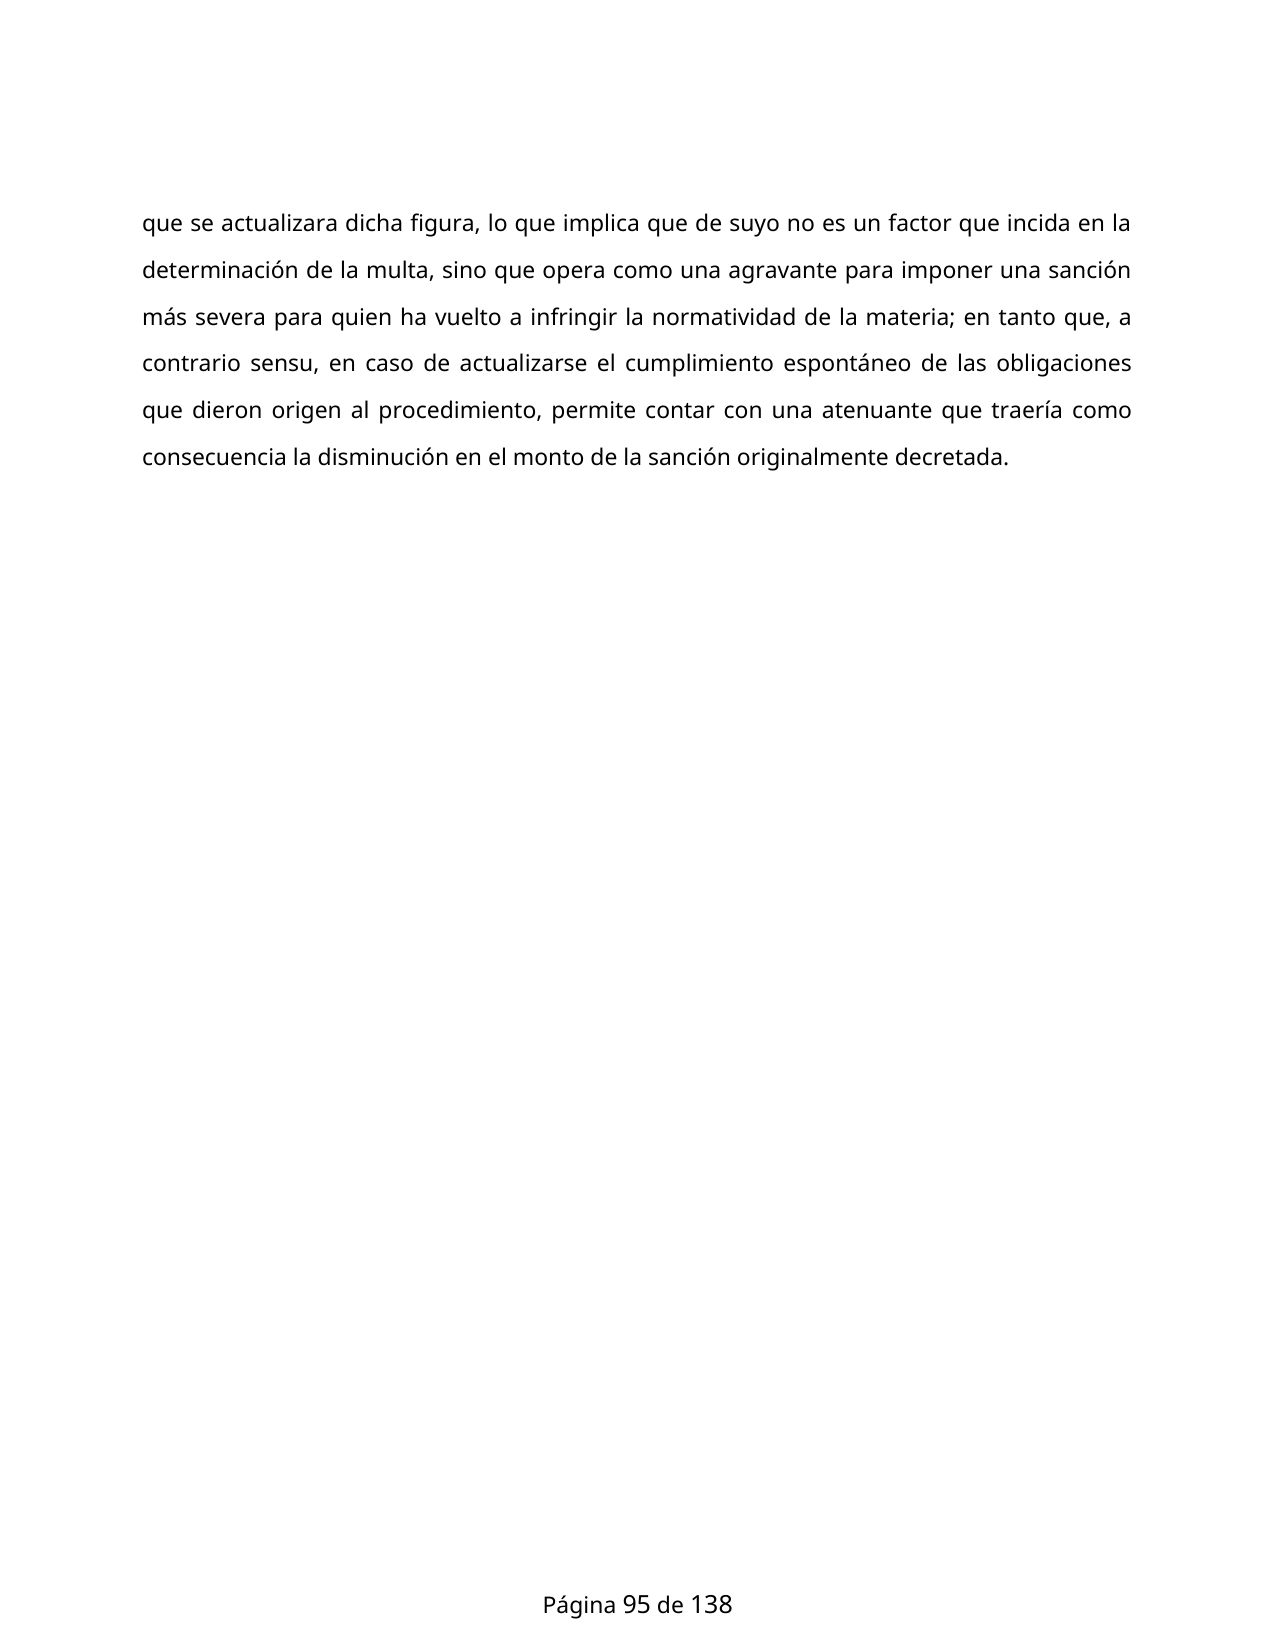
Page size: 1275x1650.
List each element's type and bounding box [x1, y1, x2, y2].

text [142, 207, 1133, 472]
